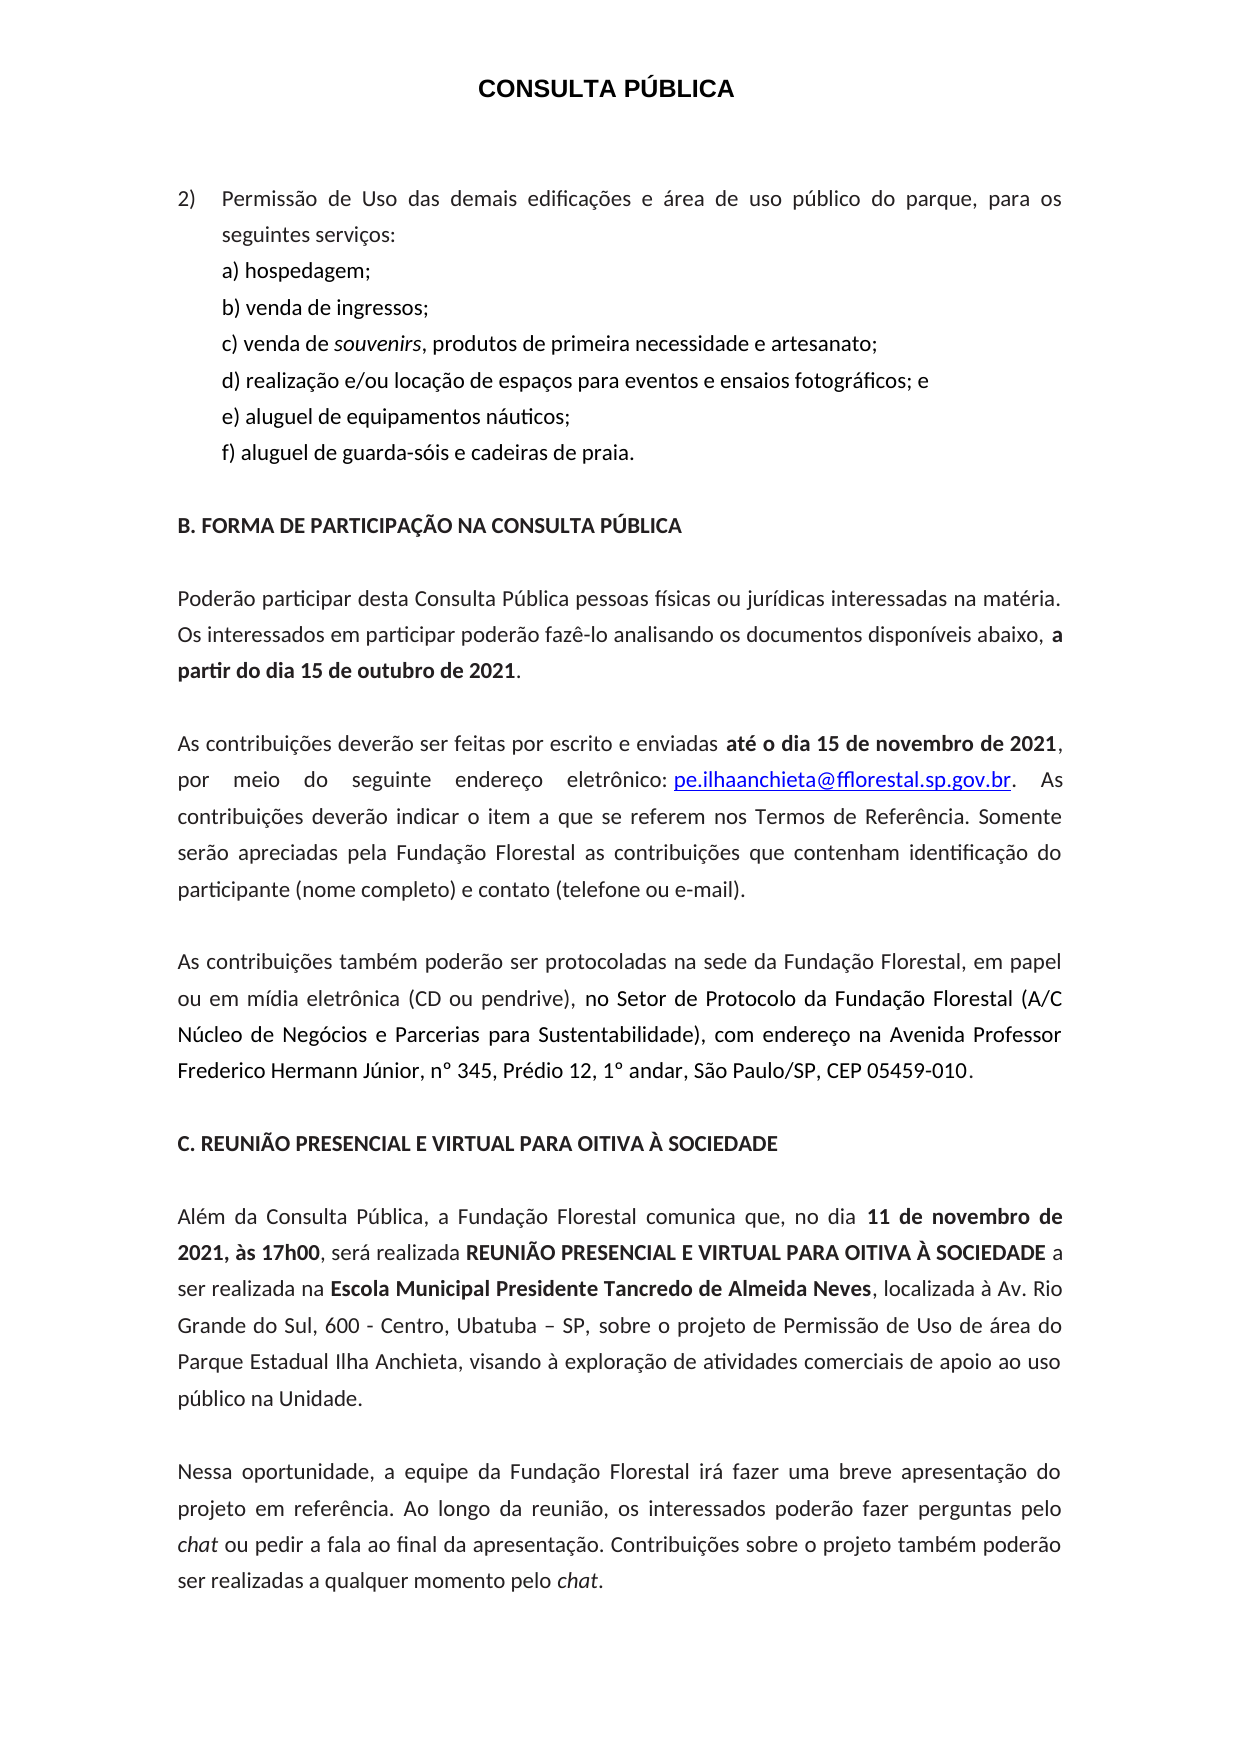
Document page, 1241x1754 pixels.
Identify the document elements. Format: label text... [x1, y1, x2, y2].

text As contribuições também poderão ser protocoladas na sede da Fundação Florestal, em papel ou em mídia eletrônica (CD ou pendrive), no Setor de Protocolo da Fundação Florestal (A/C Núcleo de Negócios e Parcerias para Sustentabilidade), com endereço na Avenida Professor Frederico Hermann Júnior, nº 345, Prédio 12, 1º andar, São Paulo/SP, CEP 05459-010. [177, 947, 1063, 1084]
text As contribuições deverão ser feitas por escrito e enviadas até o dia 15 de novembro de 2021, por meio do seguinte endereço eletrônico: pe.ilhaanchieta@fflorestal.sp.gov.br. As contribuições deverão indicar o item a que se referem nos Termos de Referência. Somente serão apreciadas pela Fundação Florestal as contribuições que contenham identificação do participante (nome completo) e contato (telefone ou e-mail). [177, 729, 1063, 903]
text a) hospedagem; [222, 257, 1063, 285]
text Poderão participar desta Consulta Pública pessoas físicas ou jurídicas interessadas na matéria. Os interessados em participar poderão fazê-lo analisando os documentos disponíveis abaixo, a partir do dia 15 de outubro de 2021. [177, 584, 1063, 684]
text Nessa oportunidade, a equipe da Fundação Florestal irá fazer uma breve apresentação do projeto em referência. Ao longo da reunião, os interessados poderão fazer perguntas pelo chat ou pedir a fala ao final da apresentação. Contribuições sobre o projeto também poderão ser realizadas a qualquer momento pelo chat. [177, 1457, 1063, 1594]
text e) aluguel de equipamentos náuticos; [222, 402, 1063, 430]
text C. REUNIÃO PRESENCIAL E VIRTUAL PARA OITIVA À SOCIEDADE [177, 1129, 1063, 1157]
text d) realização e/ou locação de espaços para eventos e ensaios fotográficos; e [222, 366, 1063, 394]
text B. FORMA DE PARTICIPAÇÃO NA CONSULTA PÚBLICA [177, 511, 1063, 539]
text f) aluguel de guarda-sóis e cadeiras de praia. [222, 438, 1063, 466]
text Além da Consulta Pública, a Fundação Florestal comunica que, no dia 11 de novembro de 2021, às 17h00, será realizada REUNIÃO PRESENCIAL E VIRTUAL PARA OITIVA À SOCIEDADE a ser realizada na Escola Municipal Presidente Tancredo de Almeida Neves, localizada à Av. Rio Grande do Sul, 600 - Centro, Ubatuba – SP, sobre o projeto de Permissão de Uso de área do Parque Estadual Ilha Anchieta, visando à exploração de atividades comerciais de apoio ao uso público na Unidade. [177, 1202, 1063, 1412]
text b) venda de ingressos; [222, 293, 1063, 321]
list Permissão de Uso das demais edificações e área de uso público do parque, para os seguintes serviços: [177, 184, 1063, 248]
text c) venda de souvenirs, produtos de primeira necessidade e artesanato; [222, 329, 1063, 357]
